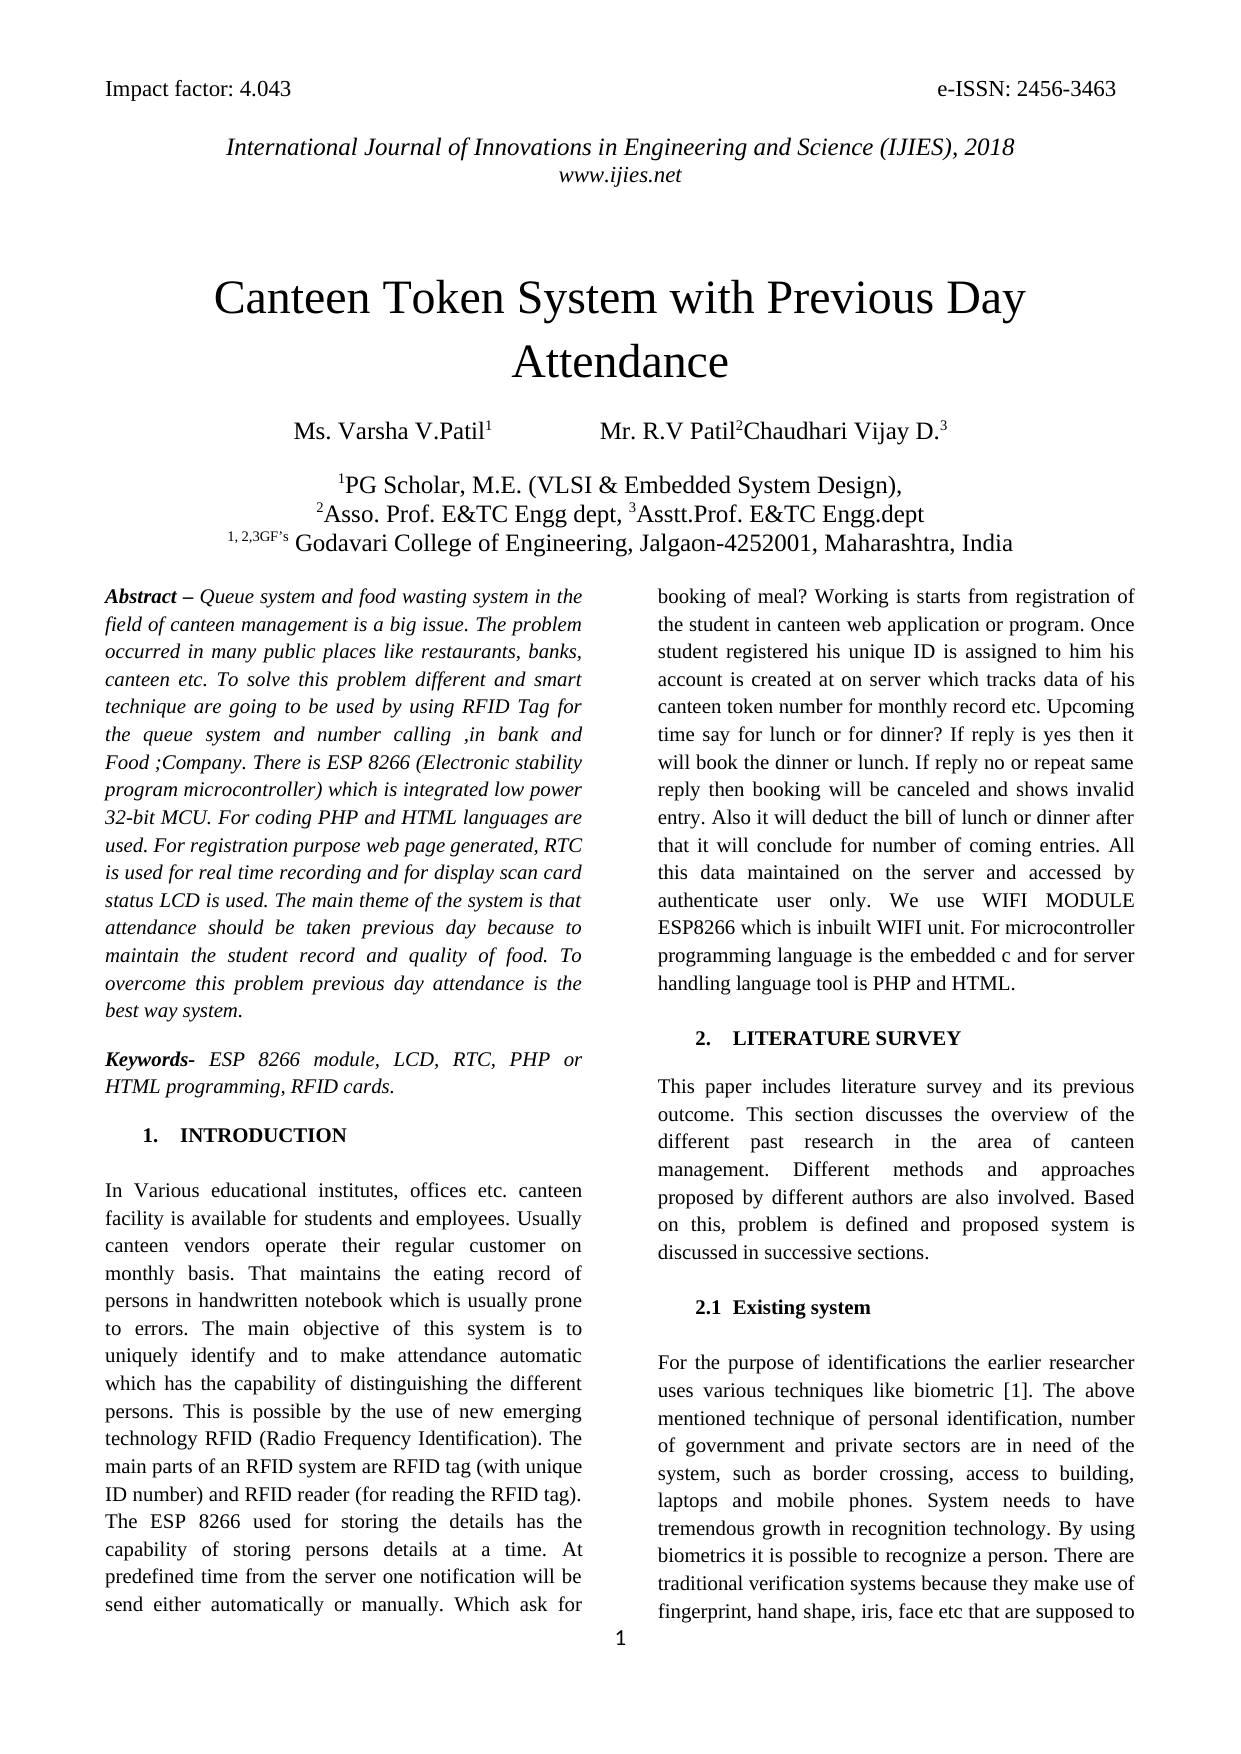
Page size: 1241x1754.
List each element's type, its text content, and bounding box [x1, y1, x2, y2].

list LITERATURE SURVEY [695, 1026, 1135, 1050]
list INTRODUCTION [142, 1123, 583, 1147]
text In Various educational institutes, offices etc. canteen facility is available for students and employees. Usually canteen vendors operate their regular customer on monthly basis. That maintains the eating record of persons in handwritten notebook which is usually prone to errors. The main objective of this system is to uniquely identify and to make attendance automatic which has the capability of distinguishing the different persons. This is possible by the use of new emerging technology RFID (Radio Frequency Identification). The main parts of an RFID system are RFID tag (with unique ID number) and RFID reader (for reading the RFID tag). The ESP 8266 used for storing the details has the capability of storing persons details at a time. At predefined time from the server one notification will be send either automatically or manually. Which ask for booking of meal? Working is starts from registration of the student in canteen web application or program. Once student registered his unique ID is assigned to him his account is created at on server which tracks data of his canteen token number for monthly record etc. Upcoming time say for lunch or for dinner? If reply is yes then it will book the dinner or lunch. If reply no or repeat same reply then booking will be canceled and shows invalid entry. Also it will deduct the bill of lunch or dinner after that it will conclude for number of coming entries. All this data maintained on the server and accessed by authenticate user only. We use WIFI MODULE ESP8266 which is inbuilt WIFI unit. For microcontroller programming language is the embedded c and for server handling language tool is PHP and HTML. [658, 584, 1135, 994]
text In Various educational institutes, offices etc. canteen facility is available for students and employees. Usually canteen vendors operate their regular customer on monthly basis. That maintains the eating record of persons in handwritten notebook which is usually prone to errors. The main objective of this system is to uniquely identify and to make attendance automatic which has the capability of distinguishing the different persons. This is possible by the use of new emerging technology RFID (Radio Frequency Identification). The main parts of an RFID system are RFID tag (with unique ID number) and RFID reader (for reading the RFID tag). The ESP 8266 used for storing the details has the capability of storing persons details at a time. At predefined time from the server one notification will be send either automatically or manually. Which ask for booking of meal? Working is starts from registration of the student in canteen web application or program. Once student registered his unique ID is assigned to him his account is created at on server which tracks data of his canteen token number for monthly record etc. Upcoming time say for lunch or for dinner? If reply is yes then it will book the dinner or lunch. If reply no or repeat same reply then booking will be canceled and shows invalid entry. Also it will deduct the bill of lunch or dinner after that it will conclude for number of coming entries. All this data maintained on the server and accessed by authenticate user only. We use WIFI MODULE ESP8266 which is inbuilt WIFI unit. For microcontroller programming language is the embedded c and for server handling language tool is PHP and HTML. [105, 1178, 583, 1616]
text This paper includes literature survey and its previous outcome. This section discusses the overview of the different past research in the area of canteen management. Different methods and approaches proposed by different authors are also involved. Based on this, problem is defined and proposed system is discussed in successive sections. [658, 1074, 1135, 1264]
text Ms. Varsha V.Patil1 Mr. R.V Patil2 Chaudhari Vijay D.3 [105, 416, 1135, 445]
text 1, 2,3GF’s Godavari College of Engineering, Jalgaon-4252001, Maharashtra, India [105, 528, 1135, 556]
list Existing system [695, 1295, 1135, 1319]
text Abstract – Queue system and food wasting system in the field of canteen management is a big issue. The problem occurred in many public places like restaurants, banks, canteen etc. To solve this problem different and smart technique are going to be used by using RFID Tag for the queue system and number calling ,in bank and Food ;Company. There is ESP 8266 (Electronic stability program microcontroller) which is integrated low power 32-bit MCU. For coding PHP and HTML languages are used. For registration purpose web page generated, RTC is used for real time recording and for display scan card status LCD is used. The main theme of the system is that attendance should be taken previous day because to maintain the student record and quality of food. To overcome this problem previous day attendance is the best way system. [105, 584, 583, 1022]
text 2Asso. Prof. E&TC Engg dept, 3Asstt.Prof. E&TC Engg.dept [105, 499, 1135, 528]
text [658, 1350, 1135, 1623]
text Canteen Token System with Previous Day Attendance [105, 269, 1135, 387]
text Keywords- ESP 8266 module, LCD, RTC, PHP or HTML programming, RFID cards. [105, 1047, 583, 1098]
text 1PG Scholar, M.E. (VLSI & Embedded System Design), [105, 470, 1135, 499]
